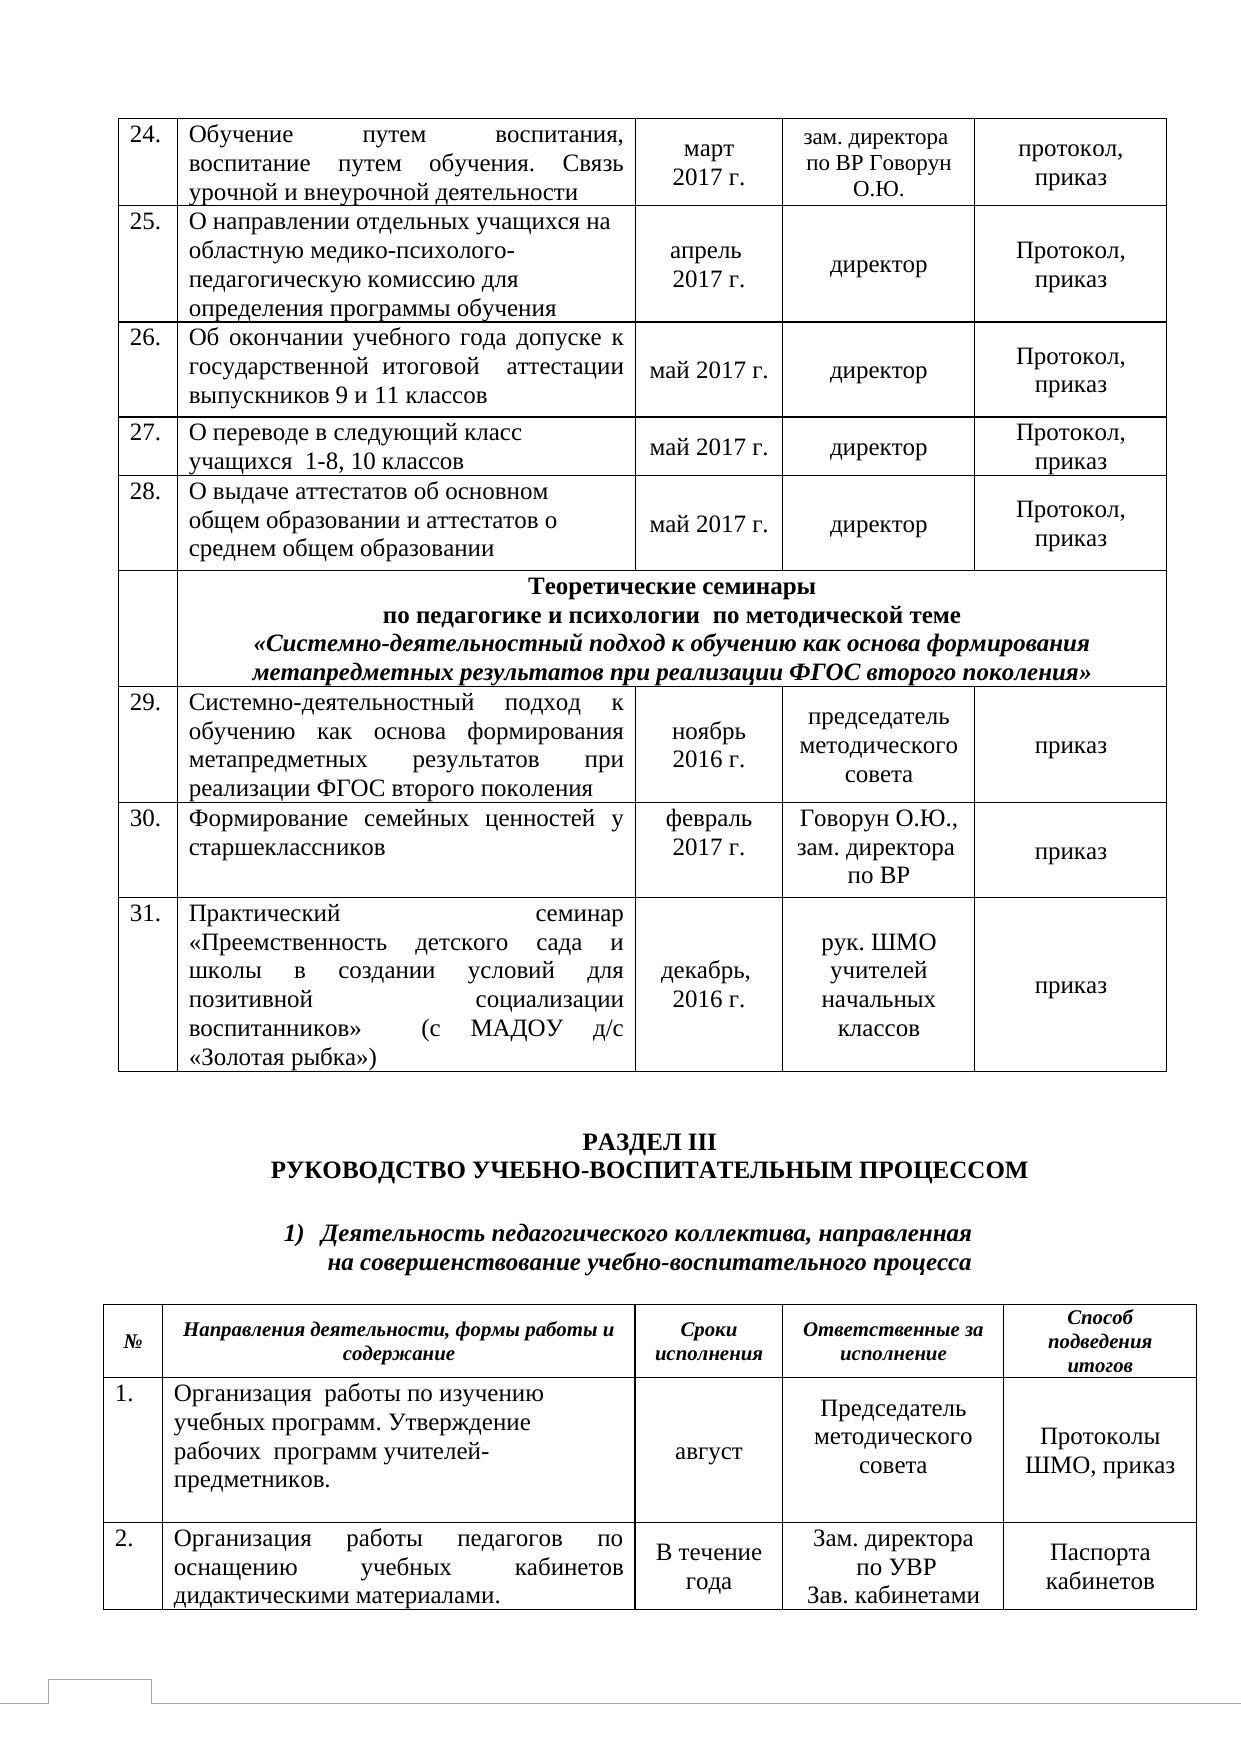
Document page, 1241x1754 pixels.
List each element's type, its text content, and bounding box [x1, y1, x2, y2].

table_cell Говорун О.Ю., зам. директора по ВР [783, 803, 974, 897]
table_cell [119, 323, 177, 416]
table_cell Протокол, приказ [975, 206, 1166, 321]
table_cell [119, 687, 177, 802]
table_cell [104, 1523, 162, 1609]
table_cell приказ [975, 898, 1166, 1071]
table_header Сроки исполнения [636, 1305, 782, 1377]
table_cell директор [783, 476, 974, 570]
table_cell Протокол, приказ [975, 476, 1166, 570]
table_cell Протоколы ШМО, приказ [1004, 1378, 1196, 1522]
table_cell [119, 803, 177, 897]
table_cell Практический семинар «Преемственность детского сада и школы в создании условий для позитивной социализации воспитанников» (с МАДОУ д/с «Золотая рыбка») [178, 898, 635, 1071]
table_cell август [636, 1378, 782, 1522]
table_cell май 2017 г. [636, 476, 782, 570]
table_cell председатель методического совета [783, 687, 974, 802]
table_cell зам. директора по ВР Говорун О.Ю. [783, 119, 974, 205]
table_cell [119, 418, 177, 475]
table_cell О направлении отдельных учащихся на областную медико-психолого-педагогическую комиссию для определения программы обучения [178, 206, 635, 321]
table_cell приказ [975, 803, 1166, 897]
table_cell Формирование семейных ценностей у старшеклассников [178, 803, 635, 897]
table_cell Теоретические семинары по педагогике и психологии по методической теме «Системно-деятельностный подход к обучению как основа формирования метапредметных результатов при реализации ФГОС второго поколения» [178, 571, 1166, 686]
list Деятельность педагогического коллектива, направленная на совершенствование учебно-воспитательного процесса [81, 1218, 1181, 1275]
text РАЗДЕЛ III [118, 1127, 1181, 1156]
table_cell [119, 206, 177, 321]
table_cell О переводе в следующий класс учащихся 1-8, 10 классов [178, 418, 635, 475]
table_header Способ подведения итогов [1004, 1305, 1196, 1377]
table_cell Системно-деятельностный подход к обучению как основа формирования метапредметных результатов при реализации ФГОС второго поколения [178, 687, 635, 802]
table_cell Паспорта кабинетов [1004, 1523, 1196, 1609]
table_cell Протокол, приказ [975, 323, 1166, 416]
table_cell май 2017 г. [636, 418, 782, 475]
table_cell май 2017 г. [636, 323, 782, 416]
table_cell Зам. директора по УВР Зав. кабинетами [783, 1523, 1003, 1609]
table_cell февраль 2017 г. [636, 803, 782, 897]
table_cell приказ [975, 687, 1166, 802]
table_cell Организация работы педагогов по оснащению учебных кабинетов дидактическими материалами. [163, 1523, 634, 1609]
table_cell [119, 119, 177, 205]
table_cell О выдаче аттестатов об основном общем образовании и аттестатов о среднем общем образовании [178, 476, 635, 570]
table_cell [119, 898, 177, 1071]
table_cell директор [783, 418, 974, 475]
table_cell апрель 2017 г. [636, 206, 782, 321]
table_cell декабрь, 2016 г. [636, 898, 782, 1071]
table_cell рук. ШМО учителей начальных классов [783, 898, 974, 1071]
table_header Ответственные за исполнение [783, 1305, 1003, 1377]
table_cell [104, 1378, 162, 1522]
table_cell [119, 476, 177, 570]
table_cell Организация работы по изучению учебных программ. Утверждение рабочих программ учителей-предметников. [163, 1378, 634, 1522]
table_cell Председатель методического совета [783, 1378, 1003, 1522]
table_cell директор [783, 206, 974, 321]
table_cell [119, 571, 177, 686]
table_cell протокол, приказ [975, 119, 1166, 205]
table_header Направления деятельности, формы работы и содержание [163, 1305, 634, 1377]
table_cell Протокол, приказ [975, 418, 1166, 475]
table_cell март 2017 г. [636, 119, 782, 205]
text РУКОВОДСТВО УЧЕБНО-ВОСПИТАТЕЛЬНЫМ ПРОЦЕССОМ [118, 1156, 1181, 1184]
table_cell В течение года [636, 1523, 782, 1609]
table_cell Об окончании учебного года допуске к государственной итоговой аттестации выпускников 9 и 11 классов [178, 323, 635, 416]
table_cell директор [783, 323, 974, 416]
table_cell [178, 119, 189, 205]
table_header № [104, 1305, 162, 1377]
table_cell ноябрь 2016 г. [636, 687, 782, 802]
